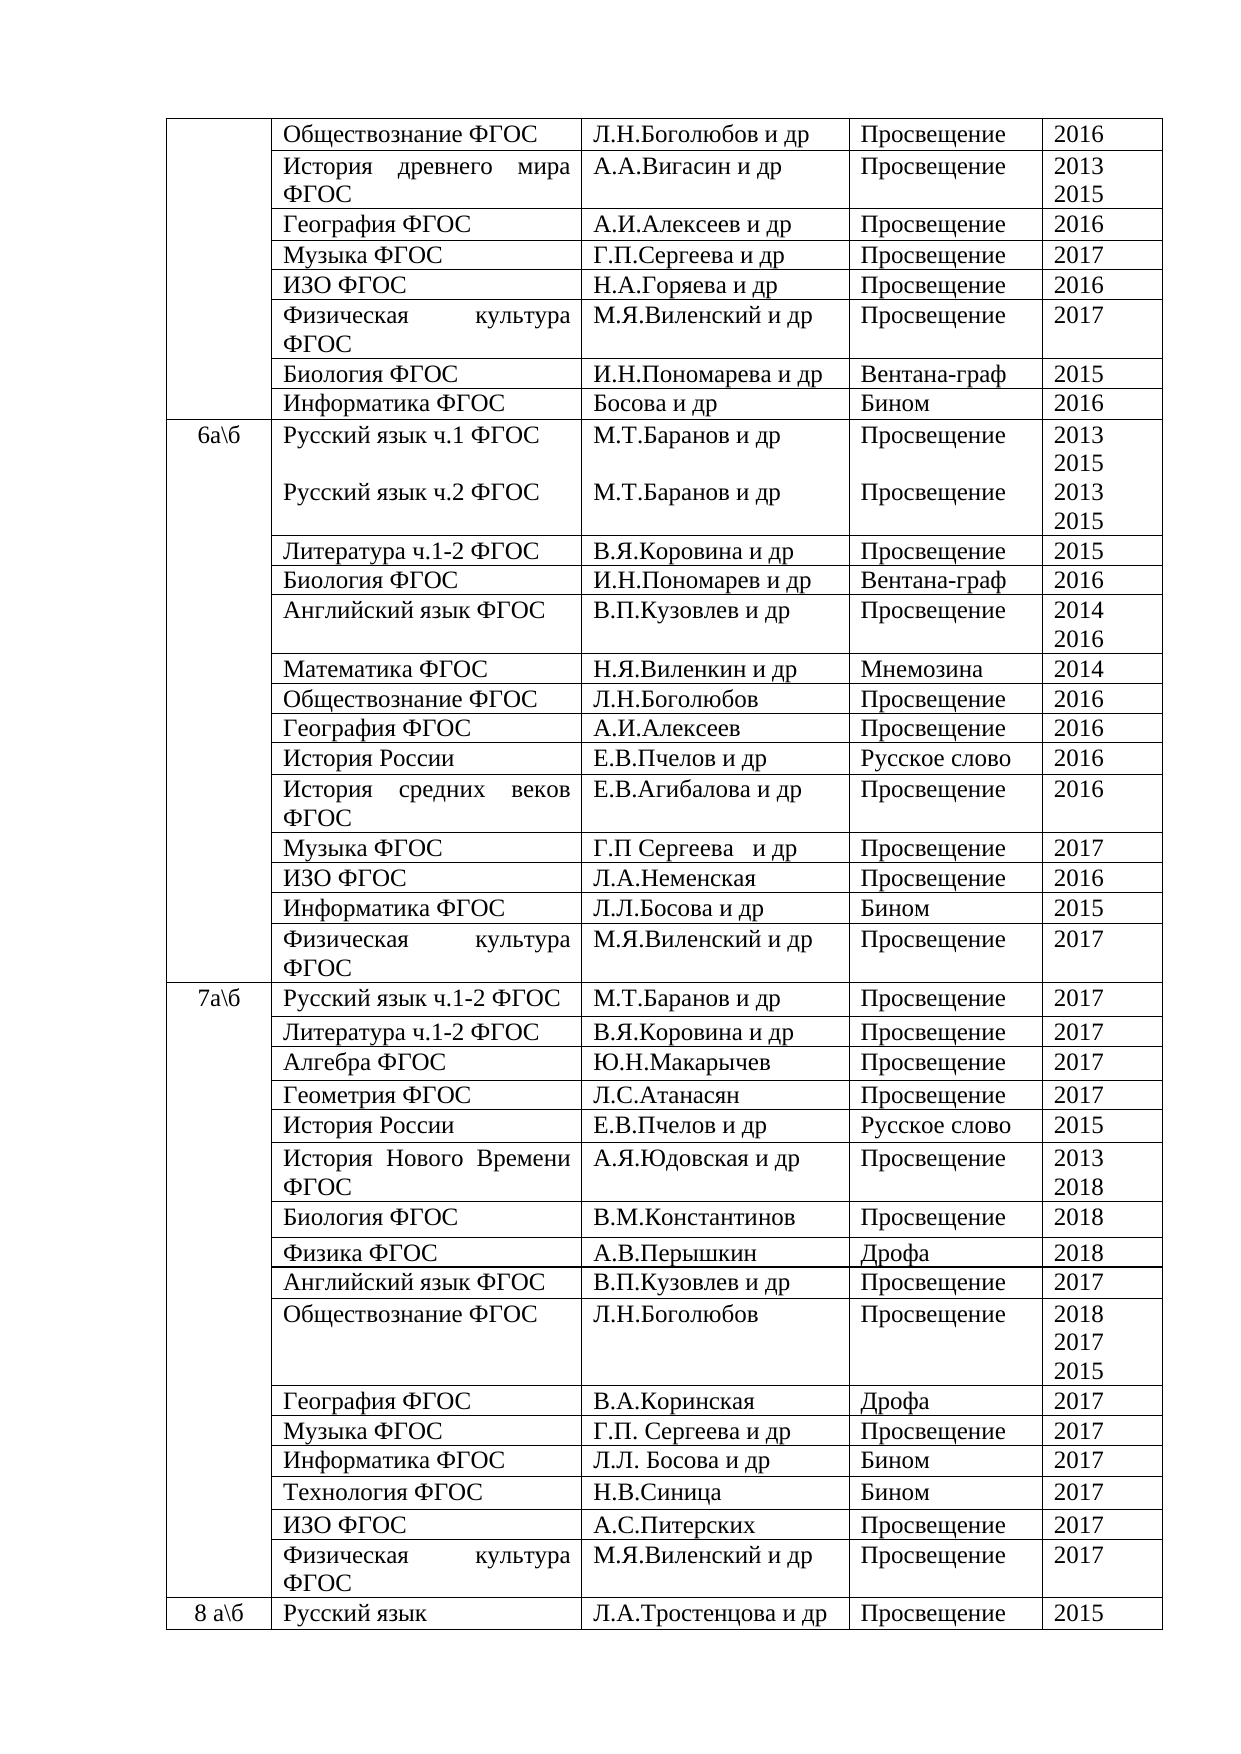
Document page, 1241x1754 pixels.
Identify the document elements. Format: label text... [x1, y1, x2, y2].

table_cell Просвещение [850, 595, 1042, 653]
table_cell Информатика ФГОС [272, 893, 581, 923]
table_cell И.Н.Пономарев и др [582, 566, 849, 594]
table_cell А.С.Питерских [582, 1510, 849, 1539]
table_cell 2015 [1043, 359, 1162, 387]
table_cell Просвещение [850, 209, 1042, 239]
table_cell 2017 [1043, 1540, 1162, 1597]
table_cell ИЗО ФГОС [272, 863, 581, 892]
table_cell В.Я.Коровина и др [582, 536, 849, 564]
table_cell География ФГОС [272, 714, 581, 742]
table_cell Геометрия ФГОС [272, 1081, 581, 1109]
table_cell 2016 [1043, 209, 1162, 239]
table_cell Е.В.Пчелов и др [582, 743, 849, 773]
table_cell 2017 [1043, 1386, 1162, 1415]
table_cell 2018 2017 2015 [1043, 1299, 1162, 1385]
table_cell Просвещение [850, 863, 1042, 892]
table_cell Просвещение [850, 300, 1042, 358]
table_cell Н.А.Горяева и др [582, 270, 849, 299]
table_cell Просвещение [850, 151, 1042, 208]
table_cell В.П.Кузовлев и др [582, 1268, 849, 1298]
table_cell Музыка ФГОС [272, 833, 581, 862]
table_cell Русский язык ч.1 ФГОС Русский язык ч.2 ФГОС [272, 420, 581, 535]
table_cell Просвещение [850, 241, 1042, 269]
table_cell История древнего мира ФГОС [272, 151, 581, 208]
table_cell М.Я.Виленский и др [582, 1540, 849, 1597]
table_cell 7а\б [167, 983, 271, 1597]
table_cell Русский язык ч.1-2 ФГОС [272, 983, 581, 1016]
table_cell Бином [850, 389, 1042, 419]
table_cell Просвещение [850, 1540, 1042, 1597]
table_cell Л.А.Тростенцова и др [582, 1598, 849, 1628]
table_cell 2015 [1043, 536, 1162, 564]
table_cell 2017 [1043, 983, 1162, 1016]
table_cell Босова и др [582, 389, 849, 419]
table_cell 2017 [1043, 1017, 1162, 1046]
table_cell Ю.Н.Макарычев [582, 1047, 849, 1079]
table_cell Вентана-граф [850, 566, 1042, 594]
table_cell Л.Л. Босова и др [582, 1446, 849, 1476]
table_cell Л.Н.Боголюбов и др [582, 119, 849, 150]
table_cell Дрофа [850, 1238, 1042, 1266]
table_cell 2013 2015 2013 2015 [1043, 420, 1162, 535]
table_cell История средних веков ФГОС [272, 775, 581, 832]
table_cell Просвещение [850, 1081, 1042, 1109]
table_cell Л.Н.Боголюбов [582, 1299, 849, 1385]
table_cell Просвещение [850, 1047, 1042, 1079]
table_cell Е.В.Агибалова и др [582, 775, 849, 832]
table_cell Литература ч.1-2 ФГОС [272, 1017, 581, 1046]
table_cell И.Н.Пономарева и др [582, 359, 849, 387]
table_cell Просвещение [850, 1598, 1042, 1628]
table_cell 2013 2018 [1043, 1143, 1162, 1201]
table_cell Просвещение [850, 924, 1042, 982]
table_cell 2015 [1043, 1110, 1162, 1142]
table_cell Просвещение [850, 1143, 1042, 1201]
table_cell 2017 [1043, 1477, 1162, 1509]
table_cell Н.В.Синица [582, 1477, 849, 1509]
table_cell 8 а\б [167, 1598, 271, 1628]
table_cell Л.С.Атанасян [582, 1081, 849, 1109]
table_cell Просвещение [850, 270, 1042, 299]
table_cell 2017 [1043, 924, 1162, 982]
table_cell Музыка ФГОС [272, 1416, 581, 1444]
table_cell Информатика ФГОС [272, 1446, 581, 1476]
table_cell Биология ФГОС [272, 359, 581, 387]
table_cell 2014 [1043, 654, 1162, 683]
table_cell 2016 [1043, 863, 1162, 892]
table_cell В.П.Кузовлев и др [582, 595, 849, 653]
table_cell 2017 [1043, 833, 1162, 862]
table_cell Бином [850, 1446, 1042, 1476]
table_cell Биология ФГОС [272, 566, 581, 594]
table_cell Просвещение [850, 1416, 1042, 1444]
table_cell 2018 [1043, 1238, 1162, 1266]
table_cell ИЗО ФГОС [272, 1510, 581, 1539]
table_cell Математика ФГОС [272, 654, 581, 683]
table_cell 2016 [1043, 684, 1162, 712]
table_cell Просвещение [850, 1017, 1042, 1046]
table_cell Е.В.Пчелов и др [582, 1110, 849, 1142]
table_cell Обществознание ФГОС [272, 119, 581, 150]
table_cell Информатика ФГОС [272, 389, 581, 419]
table_cell Просвещение [850, 684, 1042, 712]
table_cell Русский язык [272, 1598, 581, 1628]
table_cell Физика ФГОС [272, 1238, 581, 1266]
table_cell 2016 [1043, 389, 1162, 419]
table_cell 2016 [1043, 119, 1162, 150]
table_cell Бином [850, 1477, 1042, 1509]
table_cell Физическая культура ФГОС [272, 924, 581, 982]
table_cell Просвещение [850, 1268, 1042, 1298]
table_cell М.Т.Баранов и др [582, 983, 849, 1016]
table_cell Просвещение [850, 714, 1042, 742]
table_cell Просвещение [850, 1510, 1042, 1539]
table_cell 2017 [1043, 1446, 1162, 1476]
table_cell Обществознание ФГОС [272, 684, 581, 712]
table_cell А.Я.Юдовская и др [582, 1143, 849, 1201]
table_cell А.А.Вигасин и др [582, 151, 849, 208]
table_cell 2013 2015 [1043, 151, 1162, 208]
table_cell ИЗО ФГОС [272, 270, 581, 299]
table_cell 2017 [1043, 1510, 1162, 1539]
table_cell Л.А.Неменская [582, 863, 849, 892]
table_cell Просвещение [850, 775, 1042, 832]
table_cell А.И.Алексеев и др [582, 209, 849, 239]
table_cell В.А.Коринская [582, 1386, 849, 1415]
table_cell История России [272, 743, 581, 773]
table_cell Г.П. Сергеева и др [582, 1416, 849, 1444]
table_cell Английский язык ФГОС [272, 1268, 581, 1298]
table_cell Технология ФГОС [272, 1477, 581, 1509]
table_cell Просвещение [850, 833, 1042, 862]
table_cell Дрофа [850, 1386, 1042, 1415]
table_cell 2016 [1043, 566, 1162, 594]
table_cell История России [272, 1110, 581, 1142]
table_cell 2016 [1043, 270, 1162, 299]
table_cell Биология ФГОС [272, 1202, 581, 1237]
table_cell Просвещение [850, 1202, 1042, 1237]
table_cell Английский язык ФГОС [272, 595, 581, 653]
table_cell 2016 [1043, 743, 1162, 773]
table_cell Мнемозина [850, 654, 1042, 683]
table_cell 2015 [1043, 1598, 1162, 1628]
table_cell Алгебра ФГОС [272, 1047, 581, 1079]
table_cell 2017 [1043, 300, 1162, 358]
table_cell 6а\б [167, 420, 271, 982]
table_cell 2017 [1043, 241, 1162, 269]
table_cell А.И.Алексеев [582, 714, 849, 742]
table_cell Просвещение [850, 119, 1042, 150]
table_cell Русское слово [850, 743, 1042, 773]
table_cell География ФГОС [272, 209, 581, 239]
table_cell Обществознание ФГОС [272, 1299, 581, 1385]
table_cell 2016 [1043, 714, 1162, 742]
table_cell Г.П.Сергеева и др [582, 241, 849, 269]
table_cell История Нового Времени ФГОС [272, 1143, 581, 1201]
table_cell География ФГОС [272, 1386, 581, 1415]
table_cell Музыка ФГОС [272, 241, 581, 269]
table_cell 2016 [1043, 775, 1162, 832]
table_cell Просвещение [850, 1299, 1042, 1385]
table_cell 2018 [1043, 1202, 1162, 1237]
table_cell Л.Л.Босова и др [582, 893, 849, 923]
table_cell М.Я.Виленский и др [582, 300, 849, 358]
table_cell 2014 2016 [1043, 595, 1162, 653]
table_cell В.Я.Коровина и др [582, 1017, 849, 1046]
table_cell 2017 [1043, 1081, 1162, 1109]
table_cell В.М.Константинов [582, 1202, 849, 1237]
table_cell А.В.Перышкин [582, 1238, 849, 1266]
table_cell Русское слово [850, 1110, 1042, 1142]
table_cell Просвещение Просвещение [850, 420, 1042, 535]
table_cell Вентана-граф [850, 359, 1042, 387]
table_cell Г.П Сергеева и др [582, 833, 849, 862]
table_cell Бином [850, 893, 1042, 923]
table_cell 2017 [1043, 1047, 1162, 1079]
table_cell Н.Я.Виленкин и др [582, 654, 849, 683]
table_cell Просвещение [850, 536, 1042, 564]
table_cell 2017 [1043, 1416, 1162, 1444]
table_cell Литература ч.1-2 ФГОС [272, 536, 581, 564]
table_cell Физическая культура ФГОС [272, 1540, 581, 1597]
table_cell Просвещение [850, 983, 1042, 1016]
table_cell 2015 [1043, 893, 1162, 923]
table_cell М.Т.Баранов и др М.Т.Баранов и др [582, 420, 849, 535]
table_cell Л.Н.Боголюбов [582, 684, 849, 712]
table_cell 2017 [1043, 1268, 1162, 1298]
table_cell Физическая культура ФГОС [272, 300, 581, 358]
table_cell М.Я.Виленский и др [582, 924, 849, 982]
